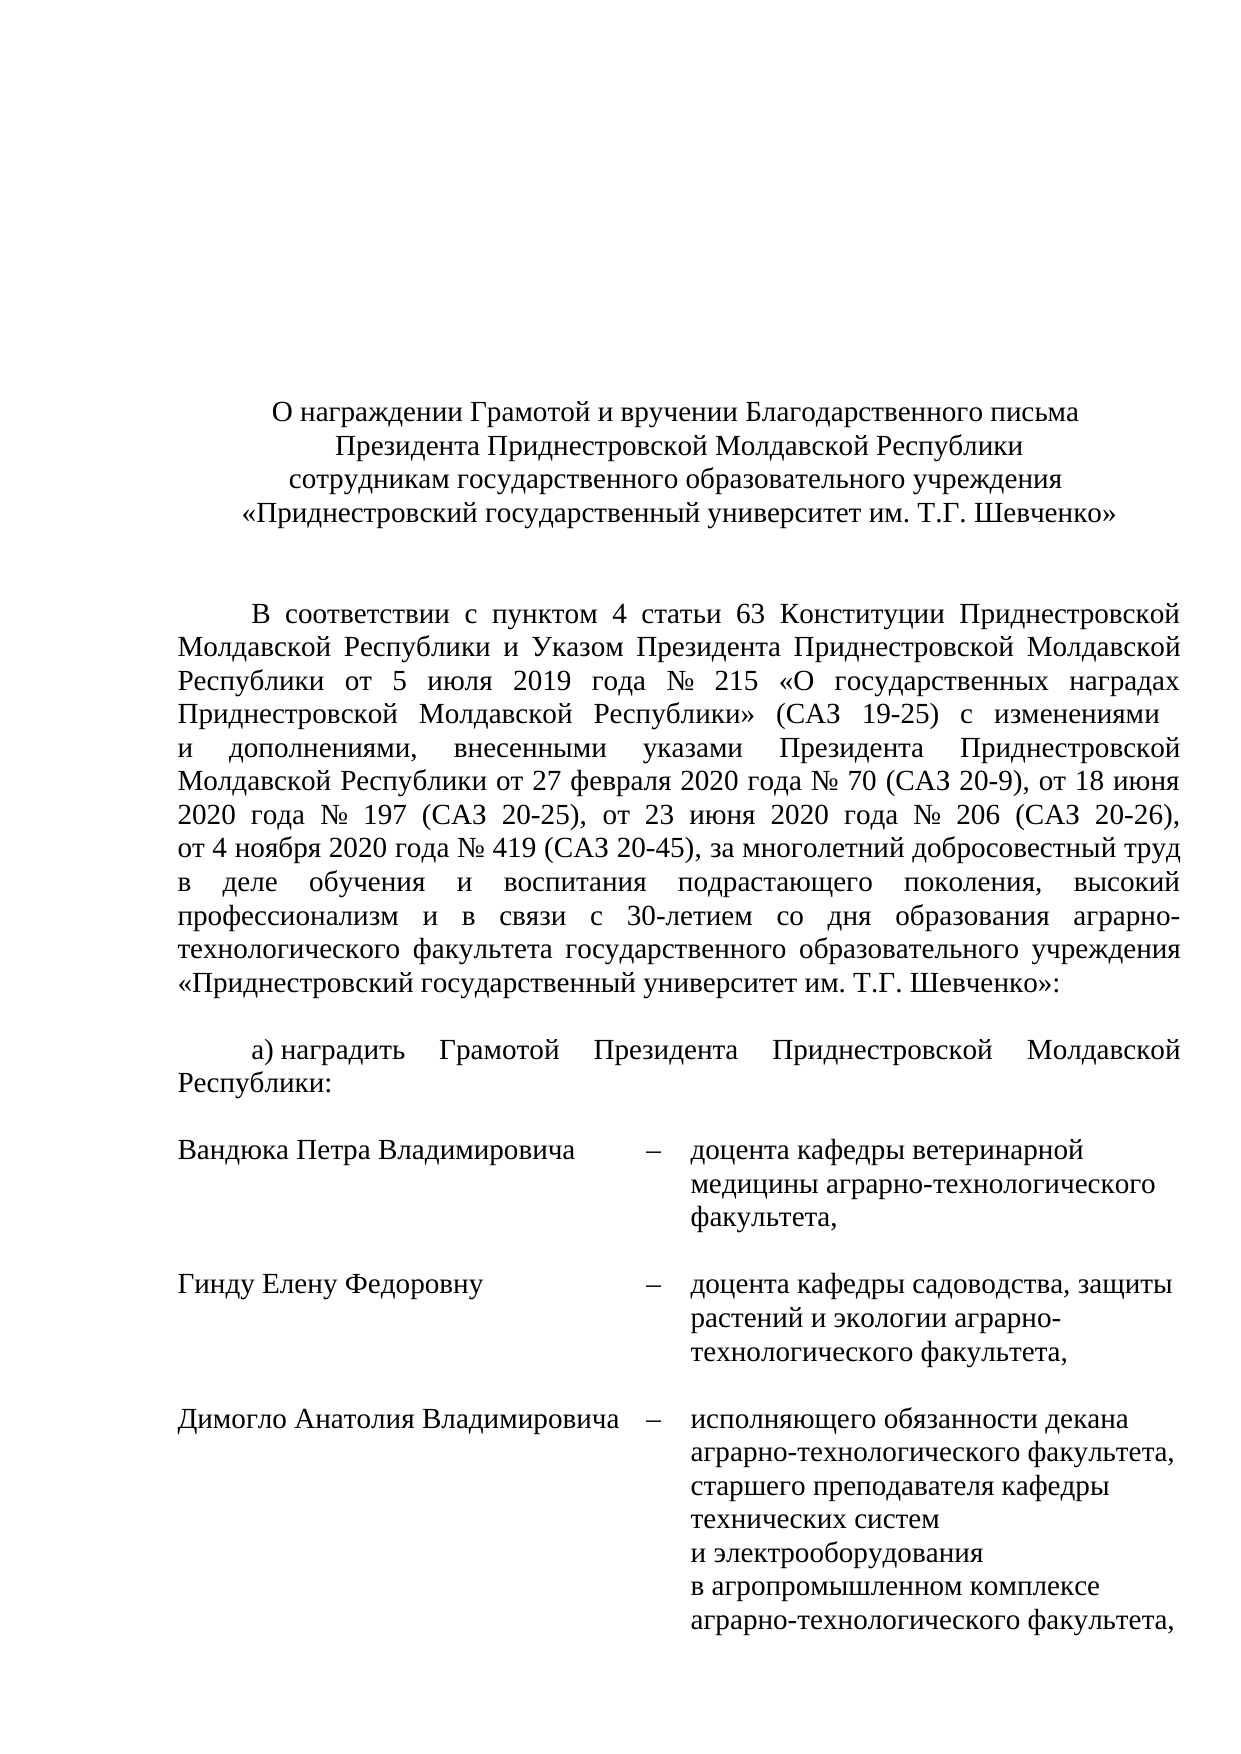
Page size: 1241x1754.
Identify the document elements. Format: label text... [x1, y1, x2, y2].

table_cell Гинду Елену Федоровну [166, 1267, 635, 1401]
table_cell – [635, 1401, 679, 1636]
text В соответствии с пунктом 4 статьи 63 Конституции Приднестровской Молдавской Республики и Указом Президента Приднестровской Молдавской Республики от 5 июля 2019 года № 215 «О государственных наградах Приднестровской Молдавской Республики» (САЗ 19-25) с изменениями и дополнениями, внесенными указами Президента Приднестровской Молдавской Республики от 27 февраля 2020 года № 70 (САЗ 20-9), от 18 июня 2020 года № 197 (САЗ 20-25), от 23 июня 2020 года № 206 (САЗ 20-26), от 4 ноября 2020 года № 419 (САЗ 20-45), за многолетний добросовестный труд в деле обучения и воспитания подрастающего поколения, высокий профессионализм и в связи с 30-летием со дня образования аграрно-технологического факультета государственного образовательного учреждения «Приднестровский государственный университет им. Т.Г. Шевченко»: [177, 596, 1181, 998]
table_cell доцента кафедры садоводства, защиты растений и экологии аграрно-технологического факультета, [679, 1267, 1192, 1401]
table_header – [635, 1133, 679, 1267]
table_cell – [635, 1267, 679, 1401]
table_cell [166, 1401, 635, 1636]
list наградить Грамотой Президента Приднестровской Молдавской Республики: [177, 1032, 1181, 1099]
text О награждении Грамотой и вручении Благодарственного письма Президента Приднестровской Молдавской Республики сотрудникам государственного образовательного учреждения «Приднестровский государственный университет им. Т.Г. Шевченко» [177, 394, 1181, 529]
table_header Вандюка Петра Владимировича [166, 1133, 635, 1267]
table_header доцента кафедры ветеринарной медицины аграрно-технологического факультета, [679, 1133, 1192, 1267]
